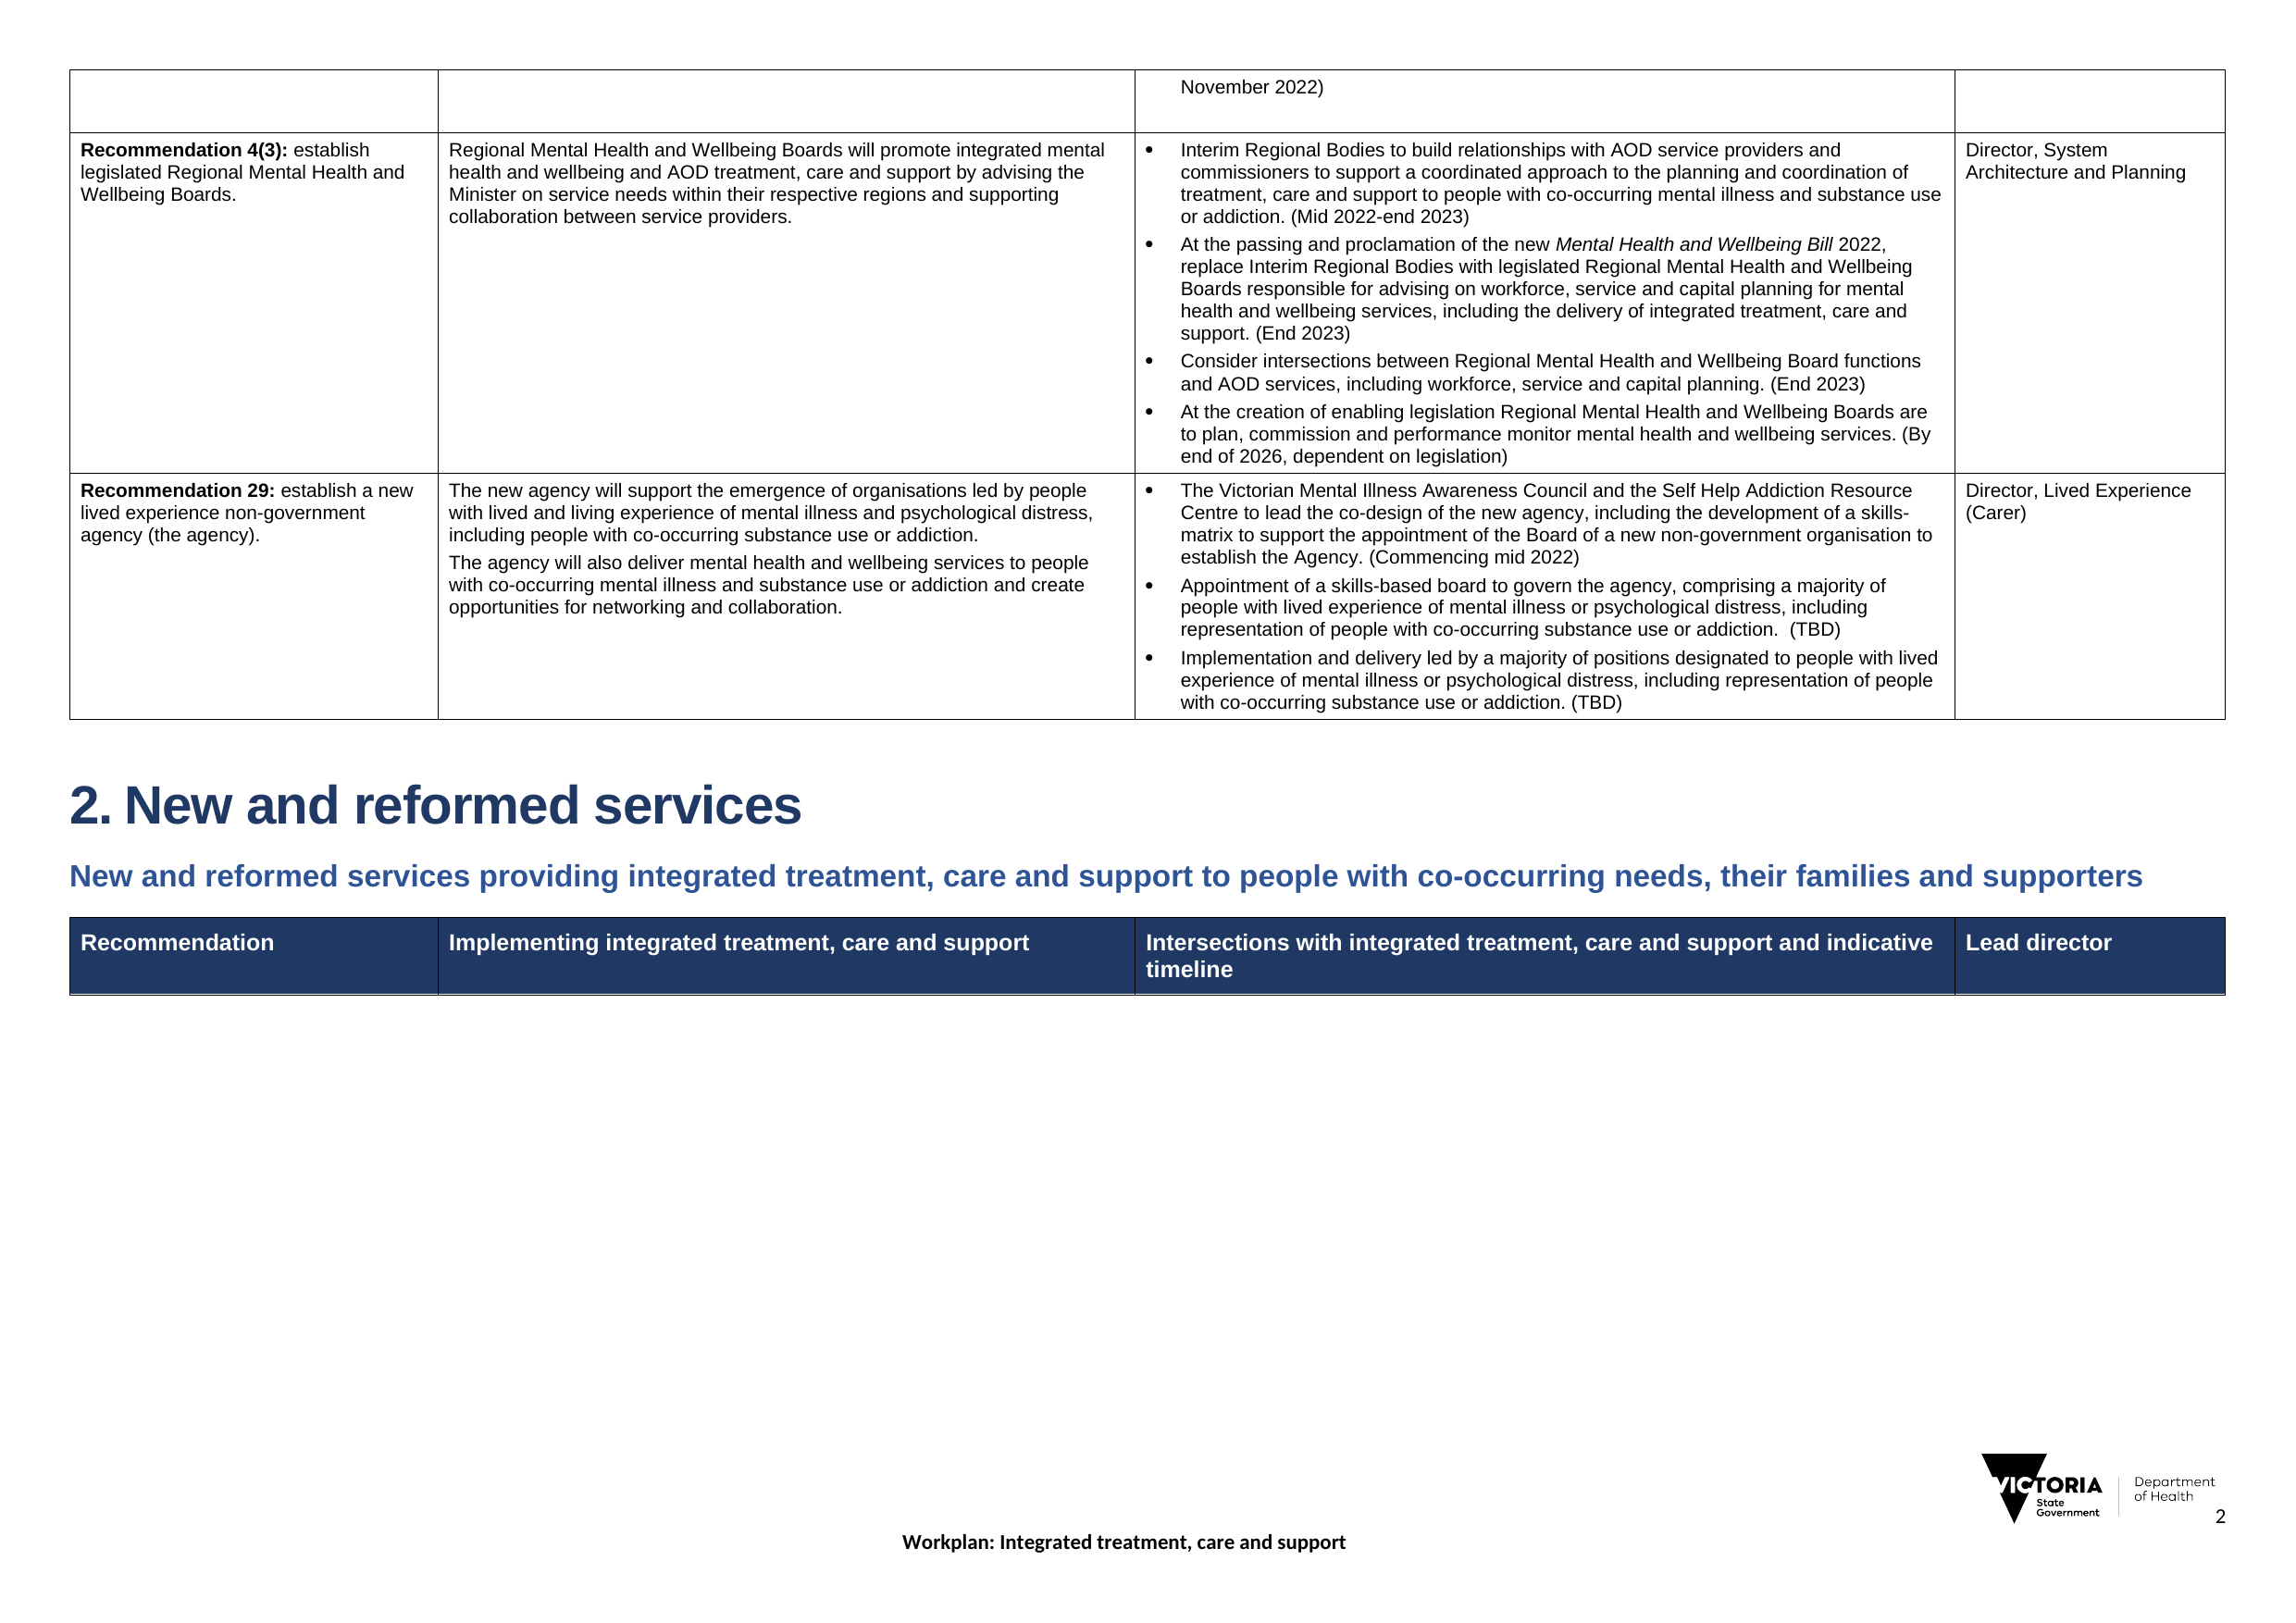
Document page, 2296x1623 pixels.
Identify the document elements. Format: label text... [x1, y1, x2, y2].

table_cell Recommendation 29: establish a new lived experience non-government agency (the agency). [70, 474, 438, 719]
subtitle New and reformed services providing integrated treatment, care and support to people with co-occurring needs, their families and supporters [69, 858, 2226, 894]
table_header Recommendation [70, 918, 438, 994]
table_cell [70, 70, 438, 132]
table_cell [439, 70, 1135, 132]
table_cell The new agency will support the emergence of organisations led by people with lived and living experience of mental illness and psychological distress, including people with co-occurring substance use or addiction. The agency will also deliver mental health and wellbeing services to people with co-occurring mental illness and substance use or addiction and create opportunities for networking and collaboration. [439, 474, 1135, 719]
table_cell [1136, 70, 1955, 132]
table_header Intersections with integrated treatment, care and support and indicative timeline [1136, 918, 1955, 994]
table_header Implementing integrated treatment, care and support [439, 918, 1135, 994]
table_cell The Victorian Mental Illness Awareness Council and the Self Help Addiction Resource Centre to lead the co-design of the new agency, including the development of a skills-matrix to support the appointment of the Board of a new non-government organisation to establish the Agency. (Commencing mid 2022) Appointment of a skills-based board to govern the agency, comprising a majority of people with lived experience of mental illness or psychological distress, including representation of people with co-occurring substance use or addiction. (TBD) Implementation and delivery led by a majority of positions designated to people with lived experience of mental illness or psychological distress, including representation of people with co-occurring substance use or addiction. (TBD) [1136, 474, 1955, 719]
picture [1981, 1454, 2215, 1524]
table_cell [1955, 70, 2225, 132]
table_cell Regional Mental Health and Wellbeing Boards will promote integrated mental health and wellbeing and AOD treatment, care and support by advising the Minister on service needs within their respective regions and supporting collaboration between service providers. [439, 133, 1135, 473]
table_cell Director, System Architecture and Planning [1955, 133, 2225, 473]
title New and reformed services [69, 773, 2226, 835]
table_cell Interim Regional Bodies to build relationships with AOD service providers and commissioners to support a coordinated approach to the planning and coordination of treatment, care and support to people with co-occurring mental illness and substance use or addiction. (Mid 2022-end 2023) At the passing and proclamation of the new Mental Health and Wellbeing Bill 2022, replace Interim Regional Bodies with legislated Regional Mental Health and Wellbeing Boards responsible for advising on workforce, service and capital planning for mental health and wellbeing services, including the delivery of integrated treatment, care and support. (End 2023) Consider intersections between Regional Mental Health and Wellbeing Board functions and AOD services, including workforce, service and capital planning. (End 2023) At the creation of enabling legislation Regional Mental Health and Wellbeing Boards are to plan, commission and performance monitor mental health and wellbeing services. (By end of 2026, dependent on legislation) [1136, 133, 1955, 473]
table_cell Recommendation 4(3): establish legislated Regional Mental Health and Wellbeing Boards. [70, 133, 438, 473]
table_cell Director, Lived Experience (Carer) [1955, 474, 2225, 719]
table_header Lead director [1955, 918, 2225, 994]
